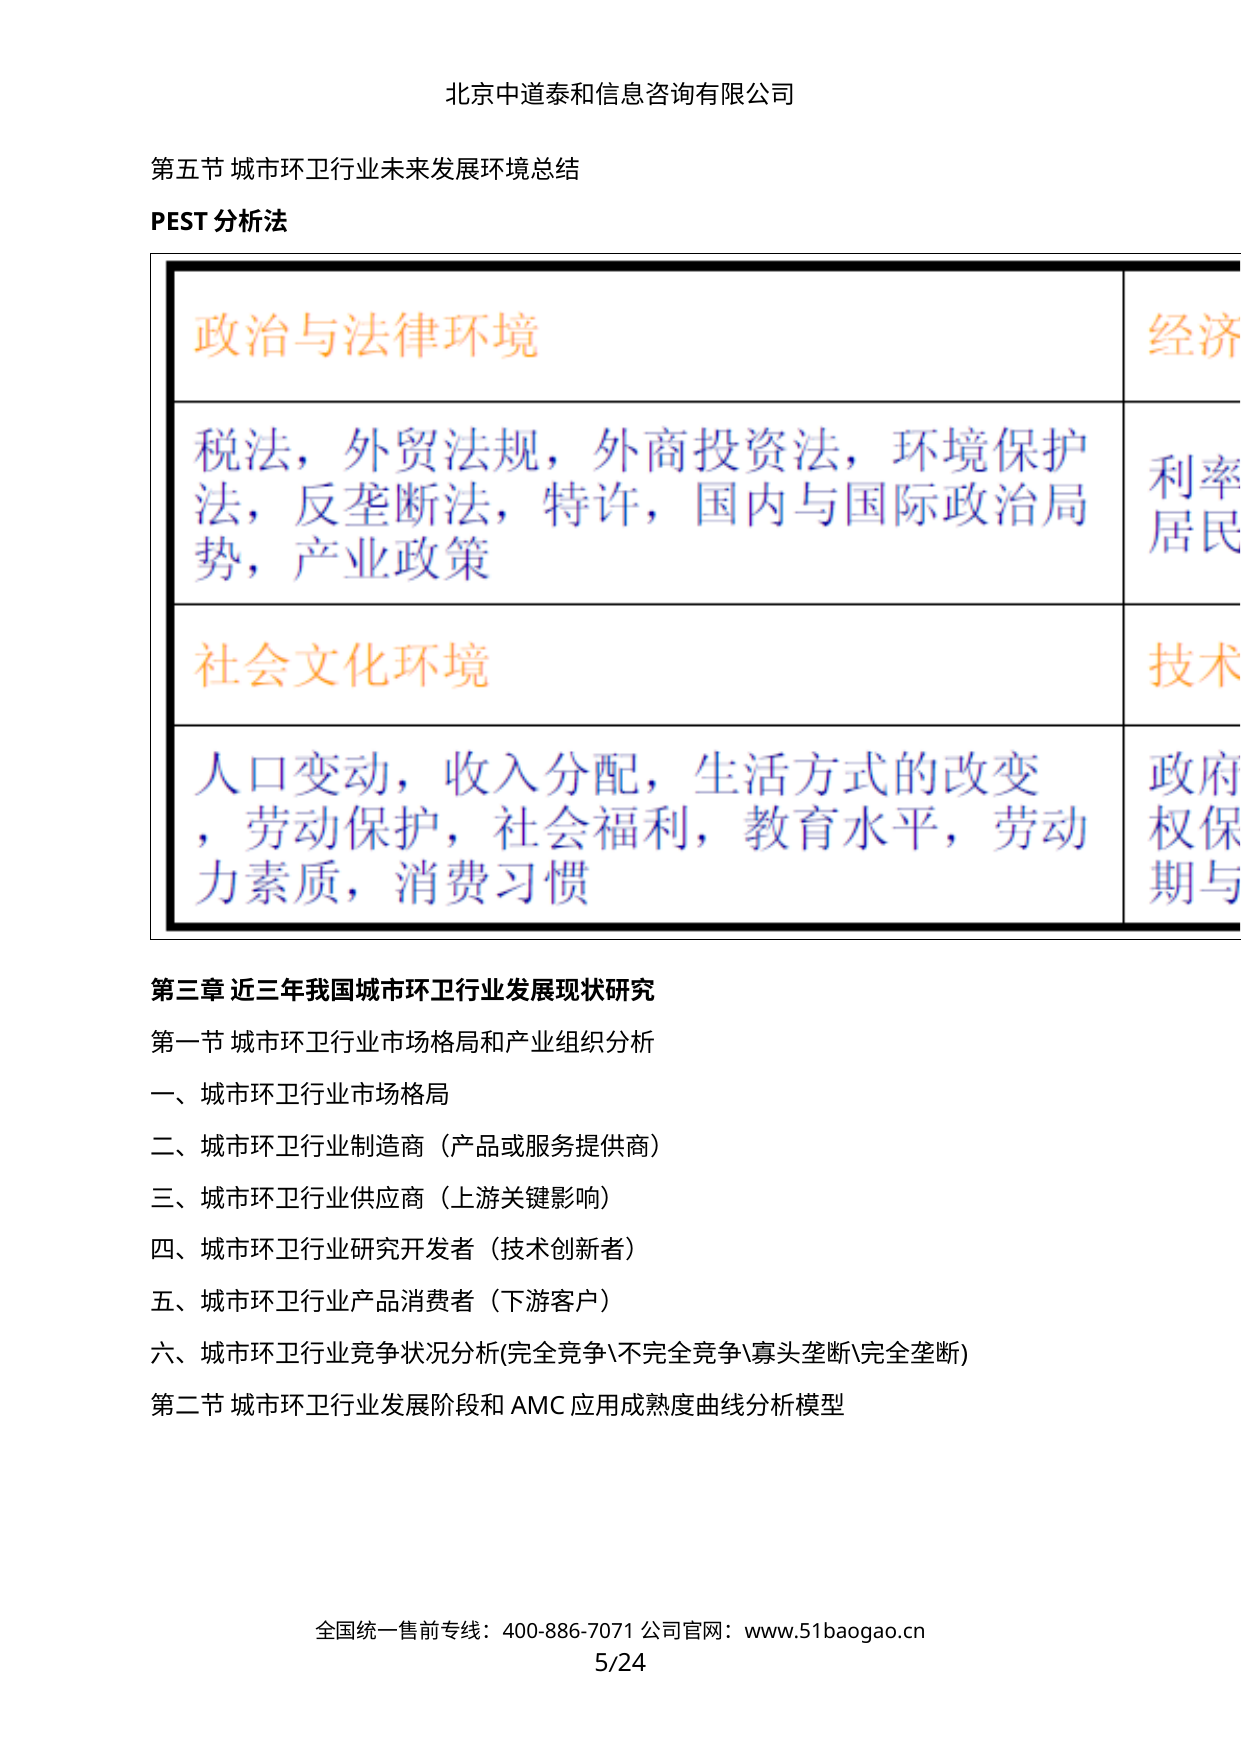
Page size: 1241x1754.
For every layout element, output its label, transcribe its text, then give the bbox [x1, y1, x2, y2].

text 六、城市环卫行业竞争状况分析(完全竞争\不完全竞争\寡头垄断\完全垄断) [150, 1334, 1090, 1370]
picture [151, 254, 1241, 939]
text 第一节 城市环卫行业市场格局和产业组织分析 [150, 1022, 1090, 1059]
text 二、城市环卫行业制造商（产品或服务提供商） [150, 1126, 1090, 1162]
text 三、城市环卫行业供应商（上游关键影响） [150, 1178, 1090, 1214]
text 第三章 近三年我国城市环卫行业发展现状研究 [150, 971, 1090, 1007]
text 第二节 城市环卫行业发展阶段和AMC应用成熟度曲线分析模型 [150, 1386, 1090, 1422]
text 第五节 城市环卫行业未来发展环境总结 [150, 150, 1090, 186]
text 一、城市环卫行业市场格局 [150, 1074, 1090, 1111]
text 五、城市环卫行业产品消费者（下游客户） [150, 1282, 1090, 1318]
text PEST分析法 [150, 202, 1090, 238]
text 四、城市环卫行业研究开发者（技术创新者） [150, 1230, 1090, 1266]
